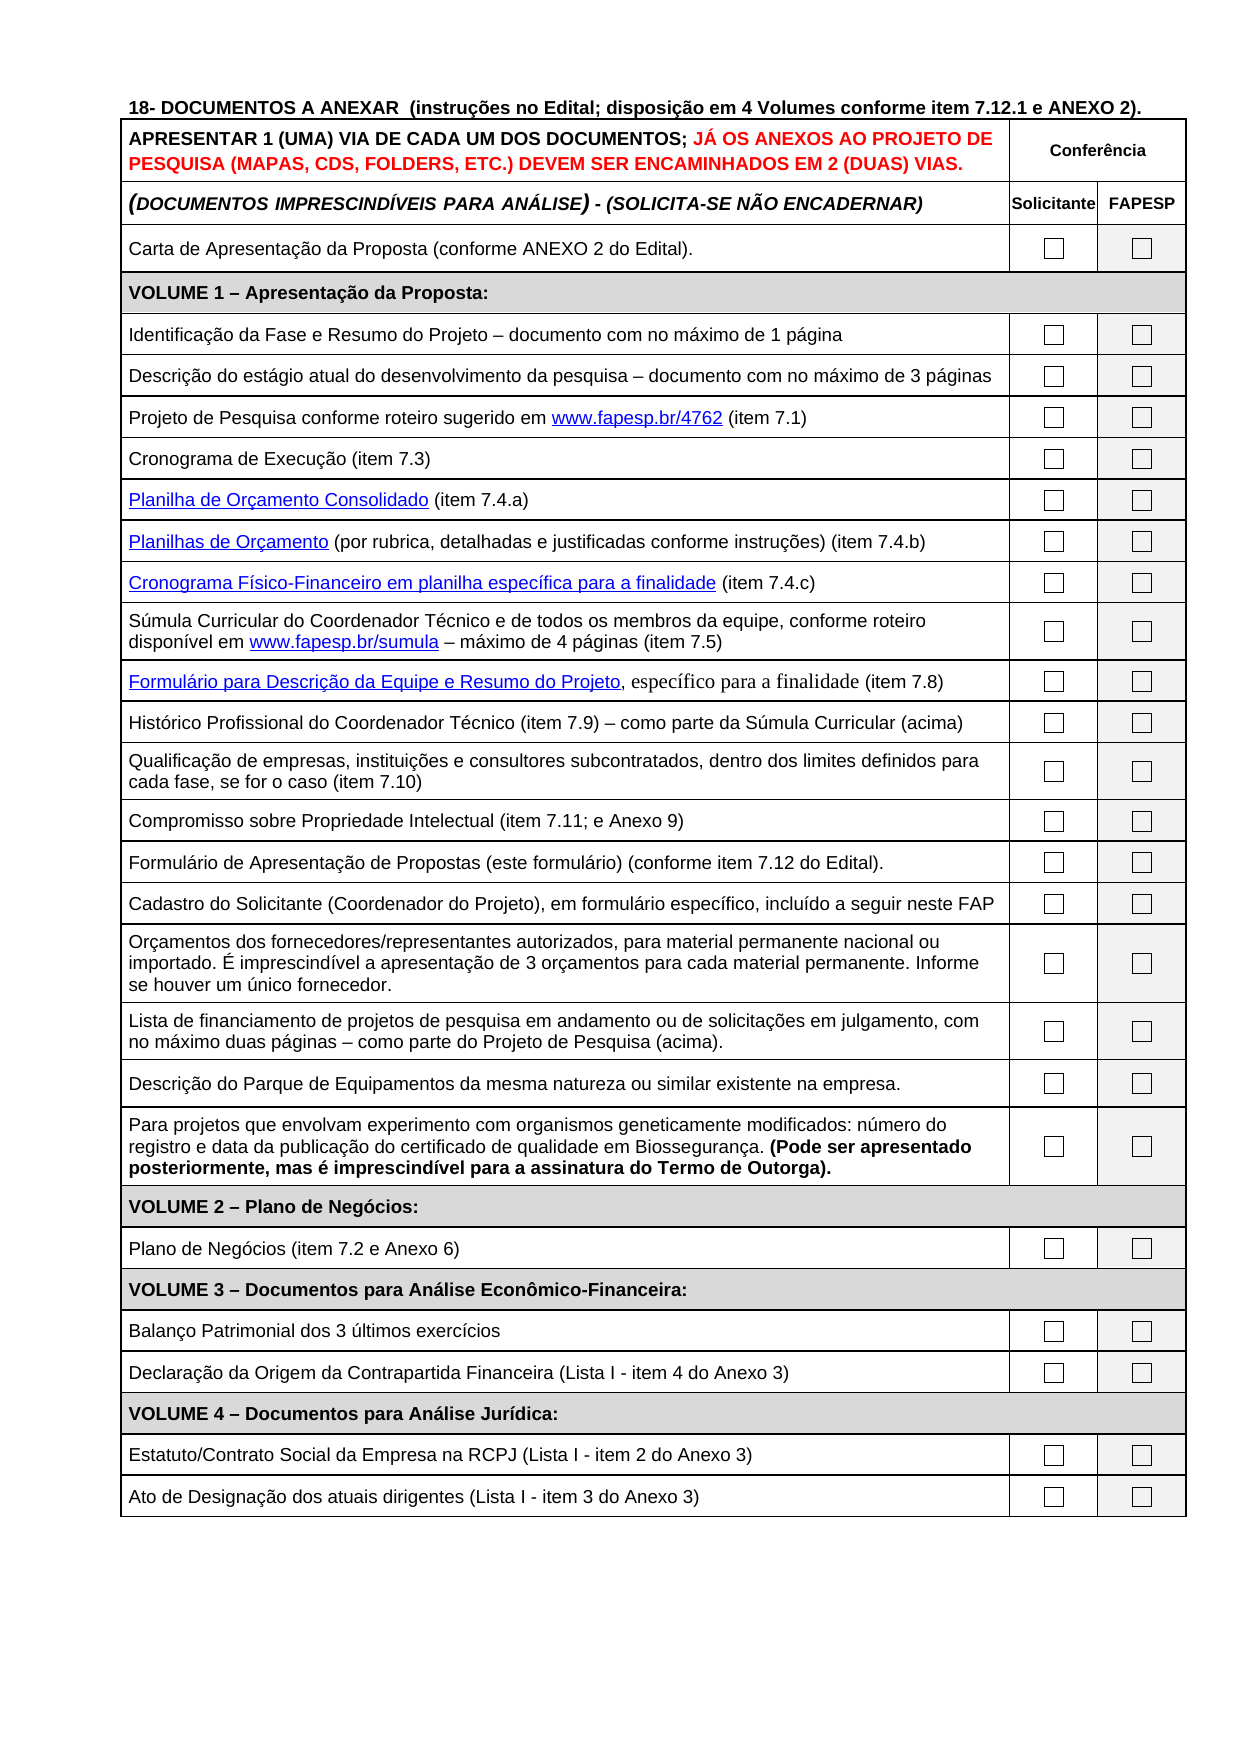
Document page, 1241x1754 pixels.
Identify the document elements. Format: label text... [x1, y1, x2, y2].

table_cell Declaração da Origem da Contrapartida Financeira (Lista I - item 4 do Anexo 3) [122, 1352, 1009, 1392]
table_cell [1098, 1108, 1185, 1185]
table_cell [1098, 925, 1185, 1002]
table_cell VOLUME 1 – Apresentação da Proposta: [122, 273, 1185, 312]
table_cell [1010, 355, 1097, 395]
table_cell [1010, 702, 1097, 742]
table_cell [1098, 1476, 1185, 1516]
table_cell Formulário para Descrição da Equipe e Resumo do Projeto, específico para a finalidade (item 7.8) [122, 661, 1009, 700]
table_cell [1010, 438, 1097, 478]
table_cell Histórico Profissional do Coordenador Técnico (item 7.9) – como parte da Súmula Curricular (acima) [122, 702, 1009, 742]
table_cell Solicitante [1010, 182, 1097, 224]
table_cell VOLUME 3 – Documentos para Análise Econômico-Financeira: [122, 1269, 1185, 1309]
table_cell [1010, 925, 1097, 1002]
table_cell [1098, 883, 1185, 923]
table_cell [1010, 1435, 1097, 1474]
table_cell [1010, 603, 1097, 659]
table_cell Compromisso sobre Propriedade Intelectual (item 7.11; e Anexo 9) [122, 800, 1009, 840]
table_cell [1098, 355, 1185, 395]
table_cell [1010, 314, 1097, 354]
table_cell [1010, 562, 1097, 602]
table_cell [1098, 1311, 1185, 1350]
table_cell Cronograma Físico-Financeiro em planilha específica para a finalidade (item 7.4.c) [122, 562, 1009, 602]
table_cell [1010, 1003, 1097, 1059]
table_cell [1010, 883, 1097, 923]
table_cell Ato de Designação dos atuais dirigentes (Lista I - item 3 do Anexo 3) [122, 1476, 1009, 1516]
table_header 18- DOCUMENTOS A ANEXAR (instruções no Edital; disposição em 4 Volumes conforme item 7.12.1 e ANEXO 2). [121, 89, 1186, 118]
table_cell [1098, 743, 1185, 799]
table_cell [1010, 1352, 1097, 1392]
table_cell Projeto de Pesquisa conforme roteiro sugerido em www.fapesp.br/4762 (item 7.1) [122, 397, 1009, 436]
table_cell [1098, 521, 1185, 561]
table_cell [1098, 842, 1185, 881]
table_cell [1098, 661, 1185, 700]
table_cell [1010, 800, 1097, 840]
table_cell Súmula Curricular do Coordenador Técnico e de todos os membros da equipe, conforme roteiro disponível em www.fapesp.br/sumula – máximo de 4 páginas (item 7.5) [122, 603, 1009, 659]
table_cell Carta de Apresentação da Proposta (conforme ANEXO 2 do Edital). [122, 225, 1009, 271]
table_cell Qualificação de empresas, instituições e consultores subcontratados, dentro dos limites definidos para cada fase, se for o caso (item 7.10) [122, 743, 1009, 799]
table_cell [1010, 480, 1097, 519]
table_cell [1098, 314, 1185, 354]
table_cell [1010, 661, 1097, 700]
table_cell [1010, 842, 1097, 881]
table_cell Orçamentos dos fornecedores/representantes autorizados, para material permanente nacional ou importado. É imprescindível a apresentação de 3 orçamentos para cada material permanente. Informe se houver um único fornecedor. [122, 925, 1009, 1002]
table_cell [1010, 1108, 1097, 1185]
table_cell [1098, 702, 1185, 742]
table_cell [1098, 438, 1185, 478]
table_cell Para projetos que envolvam experimento com organismos geneticamente modificados: número do registro e data da publicação do certificado de qualidade em Biossegurança. (Pode ser apresentado posteriormente, mas é imprescindível para a assinatura do Termo de Outorga). [122, 1108, 1009, 1185]
table_cell [1010, 1476, 1097, 1516]
table_cell Plano de Negócios (item 7.2 e Anexo 6) [122, 1228, 1009, 1267]
table_cell [1010, 225, 1097, 271]
table_cell [1098, 800, 1185, 840]
table_cell Descrição do estágio atual do desenvolvimento da pesquisa – documento com no máximo de 3 páginas [122, 355, 1009, 395]
table_cell Estatuto/Contrato Social da Empresa na RCPJ (Lista I - item 2 do Anexo 3) [122, 1435, 1009, 1474]
table_cell VOLUME 2 – Plano de Negócios: [122, 1186, 1185, 1226]
table_cell VOLUME 4 – Documentos para Análise Jurídica: [122, 1393, 1185, 1433]
table_cell Identificação da Fase e Resumo do Projeto – documento com no máximo de 1 página [122, 314, 1009, 354]
table_cell Formulário de Apresentação de Propostas (este formulário) (conforme item 7.12 do Edital). [122, 842, 1009, 881]
table_cell Balanço Patrimonial dos 3 últimos exercícios [122, 1311, 1009, 1350]
table_cell [1098, 562, 1185, 602]
table_cell Lista de financiamento de projetos de pesquisa em andamento ou de solicitações em julgamento, com no máximo duas páginas – como parte do Projeto de Pesquisa (acima). [122, 1003, 1009, 1059]
table_cell [1098, 480, 1185, 519]
table_cell [1098, 397, 1185, 436]
table_cell [1098, 1228, 1185, 1267]
table_cell Planilha de Orçamento Consolidado (item 7.4.a) [122, 480, 1009, 519]
table_cell [1010, 1060, 1097, 1106]
table_cell [1098, 1435, 1185, 1474]
table_cell [1098, 1003, 1185, 1059]
table_cell [1098, 603, 1185, 659]
table_cell [1010, 1228, 1097, 1267]
table_cell Cadastro do Solicitante (Coordenador do Projeto), em formulário específico, incluído a seguir neste FAP [122, 883, 1009, 923]
table_cell (documentos imprescindíveis para análise) - (SOLICITA-SE NÃO ENCADERNAR) [122, 182, 1009, 224]
table_cell [1098, 225, 1185, 271]
table_cell Planilhas de Orçamento (por rubrica, detalhadas e justificadas conforme instruções) (item 7.4.b) [122, 521, 1009, 561]
table_cell [1098, 1352, 1185, 1392]
table_cell Descrição do Parque de Equipamentos da mesma natureza ou similar existente na empresa. [122, 1060, 1009, 1106]
table_cell Conferência [1010, 120, 1185, 181]
table_cell APRESENTAR 1 (UMA) VIA DE CADA UM DOS DOCUMENTOS; JÁ OS ANEXOS AO PROJETO DE PESQUISA (MAPAS, CDS, FOLDERS, ETC.) DEVEM SER ENCAMINHADOS EM 2 (DUAS) VIAS. [122, 120, 1009, 181]
table_cell [1010, 1311, 1097, 1350]
table_cell [1010, 397, 1097, 436]
table_cell [1098, 1060, 1185, 1106]
table_cell FAPESP [1098, 182, 1185, 224]
table_cell Cronograma de Execução (item 7.3) [122, 438, 1009, 478]
table_cell [1010, 743, 1097, 799]
table_cell [1010, 521, 1097, 561]
